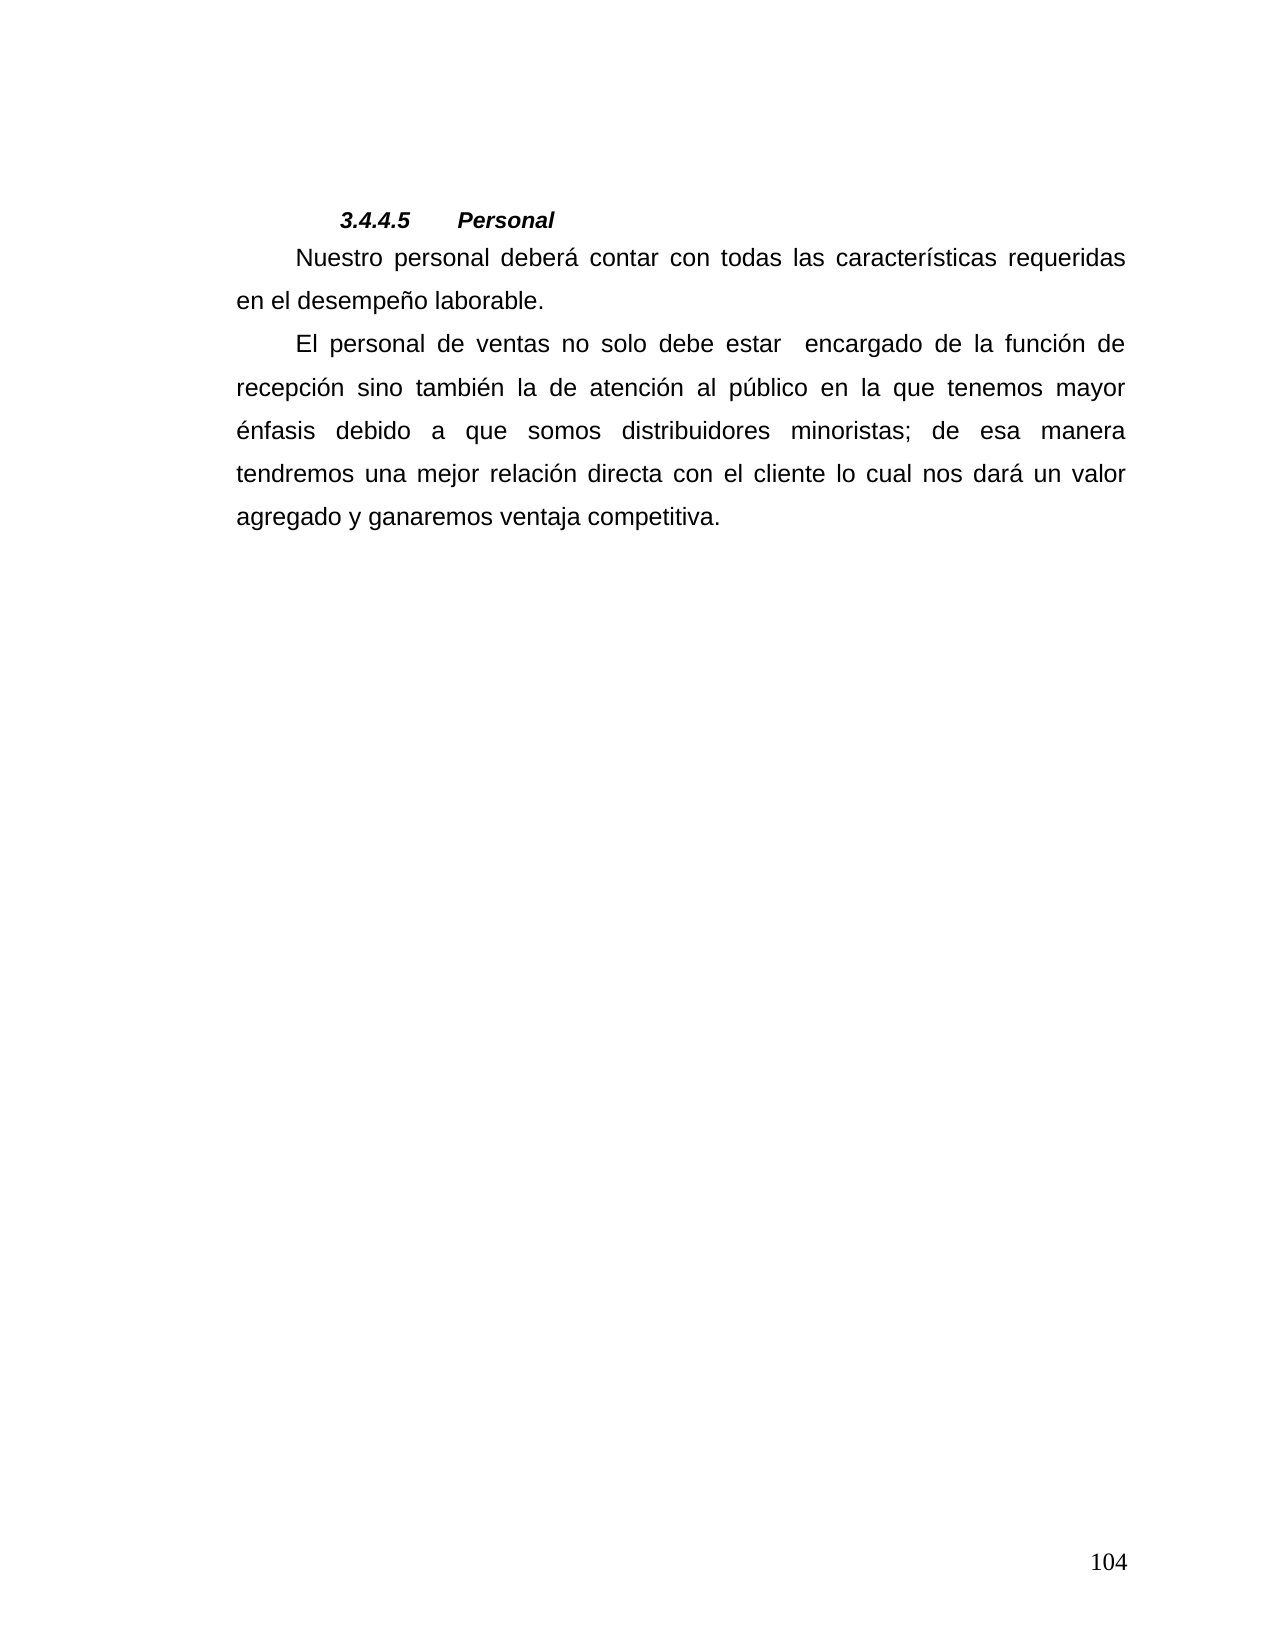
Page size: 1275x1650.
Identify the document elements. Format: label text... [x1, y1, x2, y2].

text Nuestro personal deberá contar con todas las características requeridas en el desempeño laborable. [236, 243, 1127, 315]
text El personal de ventas no solo debe estar encargado de la función de recepción sino también la de atención al público en la que tenemos mayor énfasis debido a que somos distribuidores minoristas; de esa manera tendremos una mejor relación directa con el cliente lo cual nos dará un valor agregado y ganaremos ventaja competitiva. [236, 329, 1127, 531]
subtitle Personal [340, 207, 1127, 233]
